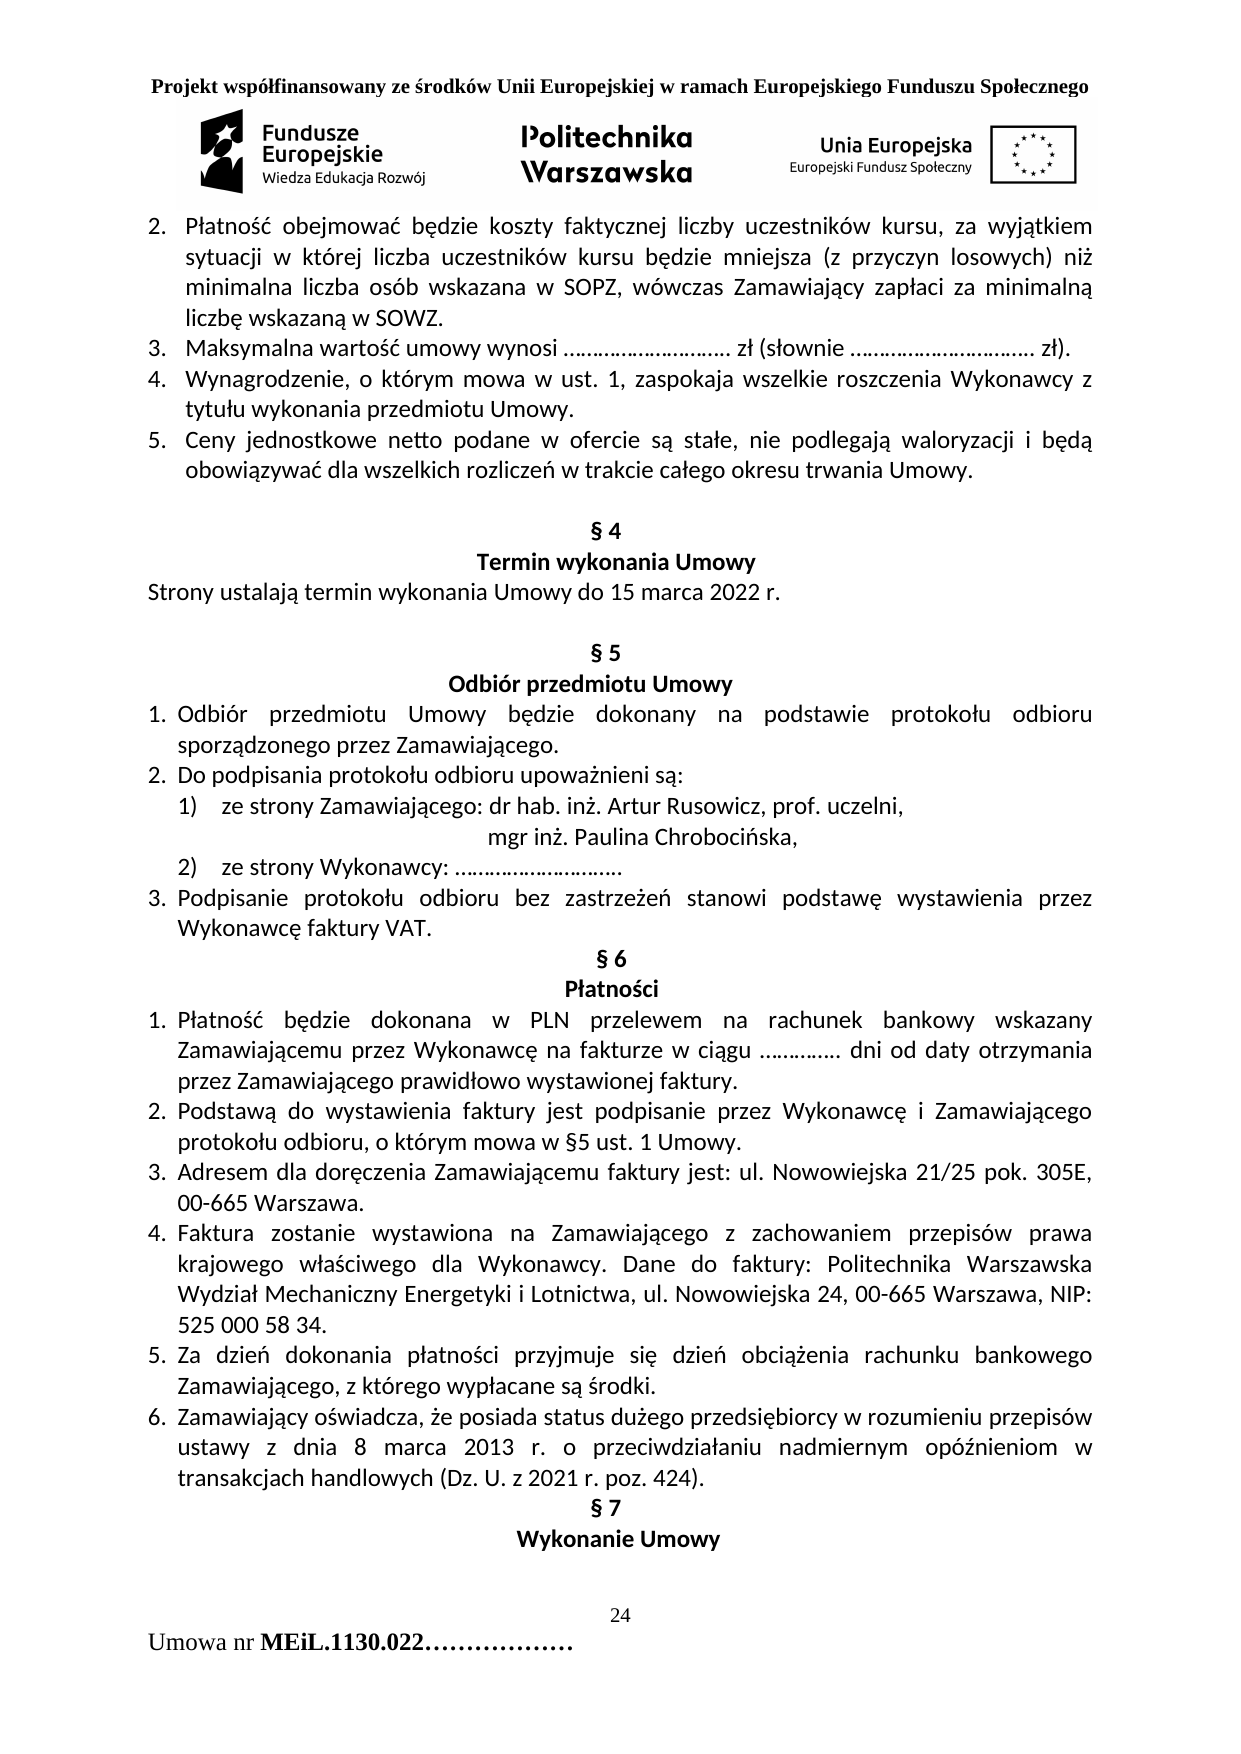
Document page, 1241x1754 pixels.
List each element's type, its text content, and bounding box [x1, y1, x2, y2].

text § 6 [442, 943, 1093, 973]
text § 5 [516, 638, 1093, 668]
text Termin wykonania Umowy [369, 546, 1093, 577]
text Odbiór przedmiotu Umowy [443, 668, 1093, 699]
list Maksymalna wartość umowy wynosi ……………………….. zł (słownie ………………………….. zł). [148, 332, 1093, 363]
list Ceny jednostkowe netto podane w ofercie są stałe, nie podlegają waloryzacji i będą obowiązywać dla wszelkich rozliczeń w trakcie całego okresu trwania Umowy. [148, 424, 1093, 485]
list Adresem dla doręczenia Zamawiającemu faktury jest: ul. Nowowiejska 21/25 pok. 305E, 00-665 Warszawa. [148, 1156, 1093, 1217]
text Płatności [502, 973, 1093, 1004]
list Odbiór przedmiotu Umowy będzie dokonany na podstawie protokołu odbioru sporządzonego przez Zamawiającego. [148, 699, 1093, 760]
text § 4 [516, 516, 1093, 546]
text mgr inż. Paulina Chrobocińska, [221, 821, 1093, 851]
list Podstawą do wystawienia faktury jest podpisanie przez Wykonawcę i Zamawiającego protokołu odbioru, o którym mowa w §5 ust. 1 Umowy. [148, 1095, 1093, 1156]
list Wynagrodzenie, o którym mowa w ust. 1, zaspokaja wszelkie roszczenia Wykonawcy z tytułu wykonania przedmiotu Umowy. [148, 363, 1093, 424]
list ze strony Wykonawcy: ……………………….. [177, 851, 1093, 882]
text Strony ustalają termin wykonania Umowy do 15 marca 2022 r. [148, 577, 1093, 607]
list ze strony Zamawiającego: dr hab. inż. Artur Rusowicz, prof. uczelni, [177, 790, 1093, 821]
list Płatność obejmować będzie koszty faktycznej liczby uczestników kursu, za wyjątkiem sytuacji w której liczba uczestników kursu będzie mniejsza (z przyczyn losowych) niż minimalna liczba osób wskazana w SOPZ, wówczas Zamawiający zapłaci za minimalną liczbę wskazaną w SOWZ. [148, 210, 1093, 332]
list Faktura zostanie wystawiona na Zamawiającego z zachowaniem przepisów prawa krajowego właściwego dla Wykonawcy. Dane do faktury: Politechnika Warszawska Wydział Mechaniczny Energetyki i Lotnictwa, ul. Nowowiejska 24, 00-665 Warszawa, NIP: 525 000 58 34. [148, 1217, 1093, 1339]
text § 7 [516, 1492, 1093, 1523]
list Za dzień dokonania płatności przyjmuje się dzień obciążenia rachunku bankowego Zamawiającego, z którego wypłacane są środki. [148, 1339, 1093, 1401]
list Zamawiający oświadcza, że posiada status dużego przedsiębiorcy w rozumieniu przepisów ustawy z dnia 8 marca 2013 r. o przeciwdziałaniu nadmiernym opóźnieniom w transakcjach handlowych (Dz. U. z 2021 r. poz. 424). [148, 1401, 1093, 1492]
list Do podpisania protokołu odbioru upoważnieni są: [148, 760, 1093, 790]
list Podpisanie protokołu odbioru bez zastrzeżeń stanowi podstawę wystawienia przez Wykonawcę faktury VAT. [148, 882, 1093, 943]
list Płatność będzie dokonana w PLN przelewem na rachunek bankowy wskazany Zamawiającemu przez Wykonawcę na fakturze w ciągu ………….. dni od daty otrzymania przez Zamawiającego prawidłowo wystawionej faktury. [148, 1004, 1093, 1095]
text Wykonanie Umowy [443, 1523, 1093, 1553]
picture [176, 97, 1099, 211]
